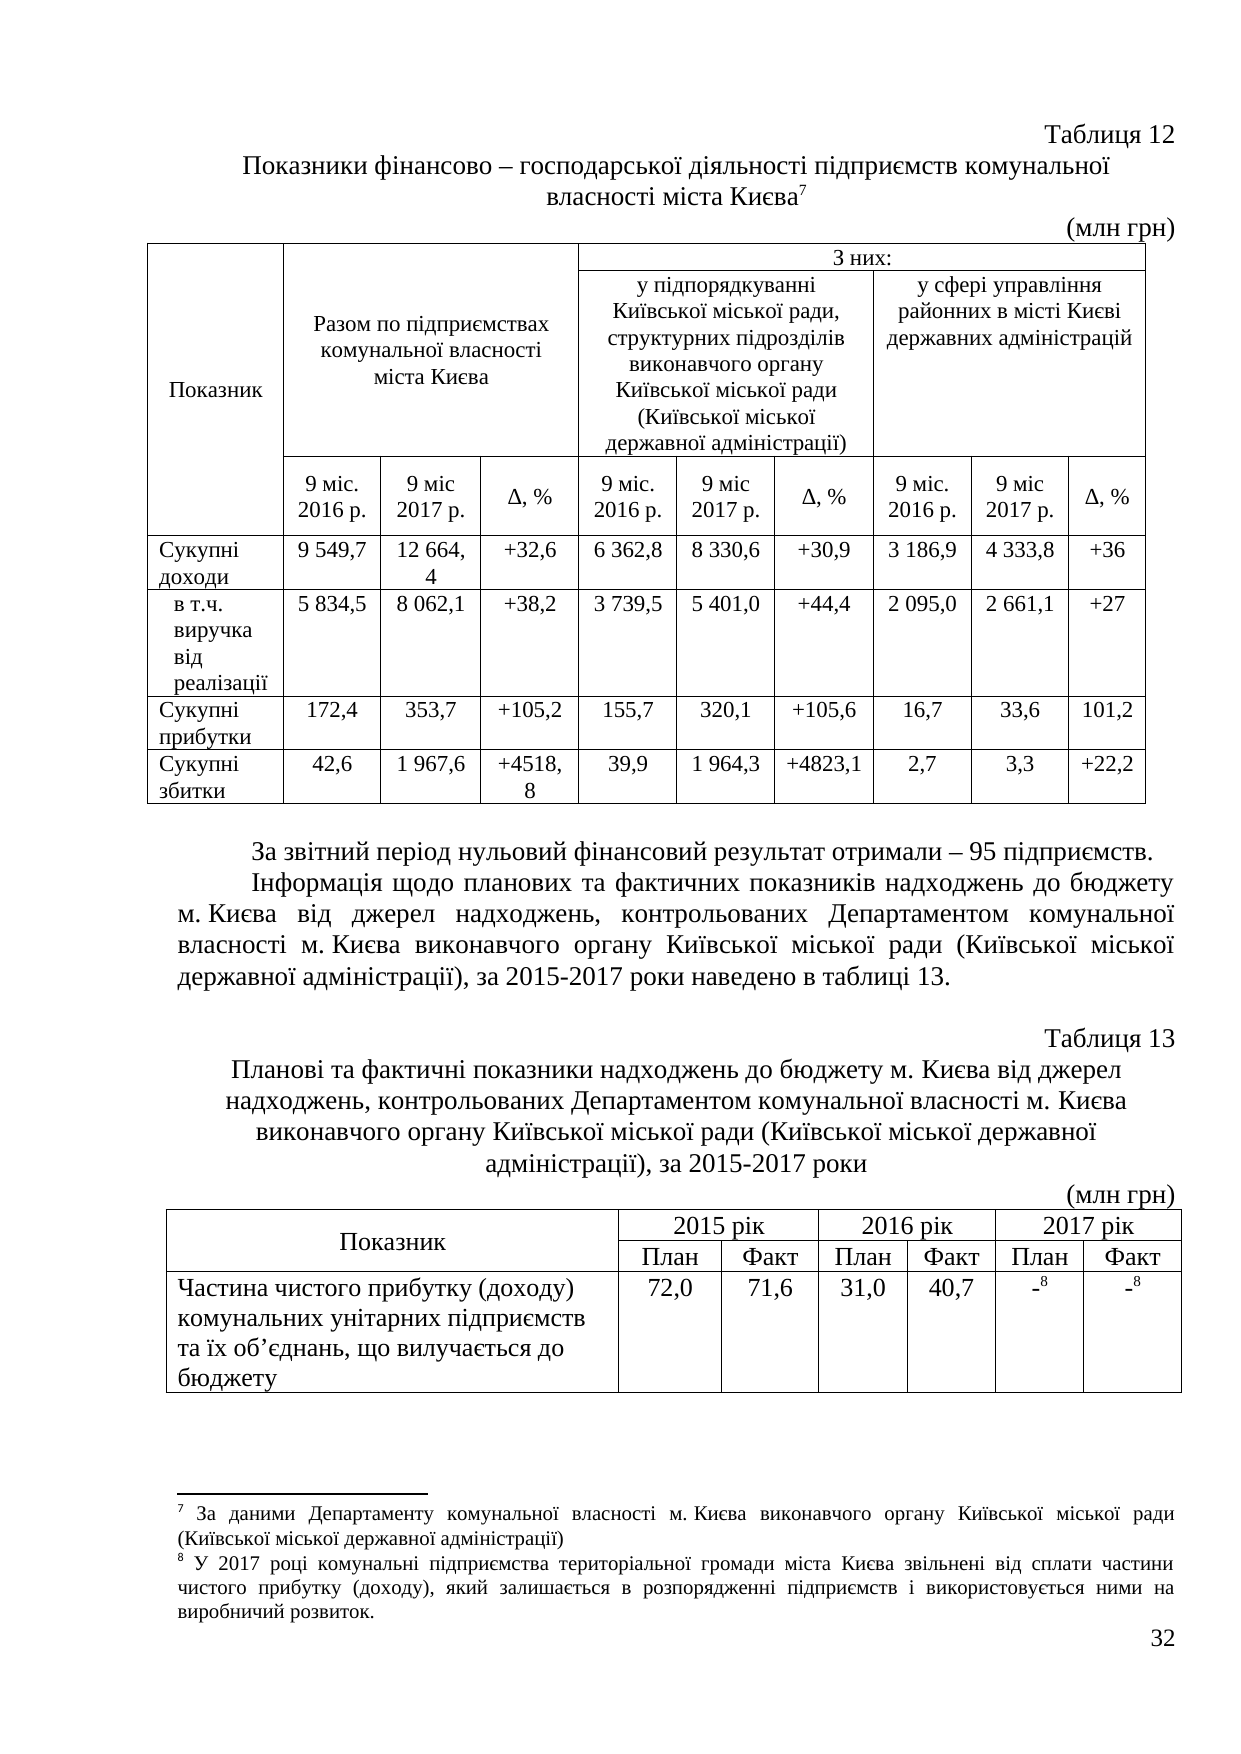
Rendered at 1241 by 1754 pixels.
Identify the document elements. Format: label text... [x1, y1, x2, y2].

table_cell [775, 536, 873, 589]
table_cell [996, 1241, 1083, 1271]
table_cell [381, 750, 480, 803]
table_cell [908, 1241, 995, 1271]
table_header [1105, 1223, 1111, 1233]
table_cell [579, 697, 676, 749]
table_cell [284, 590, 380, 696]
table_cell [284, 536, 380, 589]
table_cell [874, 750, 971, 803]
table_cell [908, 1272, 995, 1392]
text (млн грн) [177, 212, 1175, 243]
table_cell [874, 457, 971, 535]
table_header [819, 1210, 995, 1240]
text Таблиця 12 [177, 118, 1175, 149]
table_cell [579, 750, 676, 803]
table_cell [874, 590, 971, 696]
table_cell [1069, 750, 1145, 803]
text Таблиця 13 [177, 1022, 1175, 1053]
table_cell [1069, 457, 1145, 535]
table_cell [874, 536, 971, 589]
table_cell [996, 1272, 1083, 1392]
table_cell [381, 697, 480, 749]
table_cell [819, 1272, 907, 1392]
text За звітний період нульовий фінансовий результат отримали – 95 підприємств. [177, 835, 1175, 866]
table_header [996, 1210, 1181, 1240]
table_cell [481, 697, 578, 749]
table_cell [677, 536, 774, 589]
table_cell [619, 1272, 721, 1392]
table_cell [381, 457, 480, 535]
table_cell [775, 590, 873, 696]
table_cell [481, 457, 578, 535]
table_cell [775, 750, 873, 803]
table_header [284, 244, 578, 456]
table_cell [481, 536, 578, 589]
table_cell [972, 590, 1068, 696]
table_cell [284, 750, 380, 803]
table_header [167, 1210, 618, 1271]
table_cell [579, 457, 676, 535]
text Показники фінансово – господарської діяльності підприємств комунальної [177, 149, 1175, 180]
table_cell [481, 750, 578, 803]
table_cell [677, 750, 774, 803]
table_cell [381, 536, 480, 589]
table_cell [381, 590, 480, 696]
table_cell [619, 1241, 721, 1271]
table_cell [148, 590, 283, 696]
text Інформація щодо планових та фактичних показників надходжень до бюджету м. Києва від джерел надходжень, контрольованих Департаментом комунальної власності м. Києва виконавчого органу Київської міської ради (Київської міської державної адміністрації), за 2015-2017 роки наведено в таблиці 13. [177, 866, 1175, 991]
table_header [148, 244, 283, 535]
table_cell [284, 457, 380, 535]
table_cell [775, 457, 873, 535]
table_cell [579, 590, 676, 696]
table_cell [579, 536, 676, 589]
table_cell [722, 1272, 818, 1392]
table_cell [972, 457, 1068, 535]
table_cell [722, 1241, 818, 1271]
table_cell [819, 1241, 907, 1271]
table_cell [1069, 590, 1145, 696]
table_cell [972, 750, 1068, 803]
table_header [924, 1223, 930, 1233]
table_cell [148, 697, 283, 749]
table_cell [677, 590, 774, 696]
text (млн грн) [177, 1178, 1175, 1209]
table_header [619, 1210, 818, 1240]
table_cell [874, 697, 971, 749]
text власності міста Києва [177, 180, 1175, 212]
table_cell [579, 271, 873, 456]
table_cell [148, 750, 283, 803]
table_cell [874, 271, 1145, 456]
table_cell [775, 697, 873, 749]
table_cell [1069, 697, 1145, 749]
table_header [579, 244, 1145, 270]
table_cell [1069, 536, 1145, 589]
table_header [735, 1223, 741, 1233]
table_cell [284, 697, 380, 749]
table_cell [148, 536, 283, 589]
text Планові та фактичні показники надходжень до бюджету м. Києва від джерел надходжень, контрольованих Департаментом комунальної власності м. Києва виконавчого органу Київської міської ради (Київської міської державної адміністрації), за 2015-2017 роки [177, 1053, 1175, 1178]
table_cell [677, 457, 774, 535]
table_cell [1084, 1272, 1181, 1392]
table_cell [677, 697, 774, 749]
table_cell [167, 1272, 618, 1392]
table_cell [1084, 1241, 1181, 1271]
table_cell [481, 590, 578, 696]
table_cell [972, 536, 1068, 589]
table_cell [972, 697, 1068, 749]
